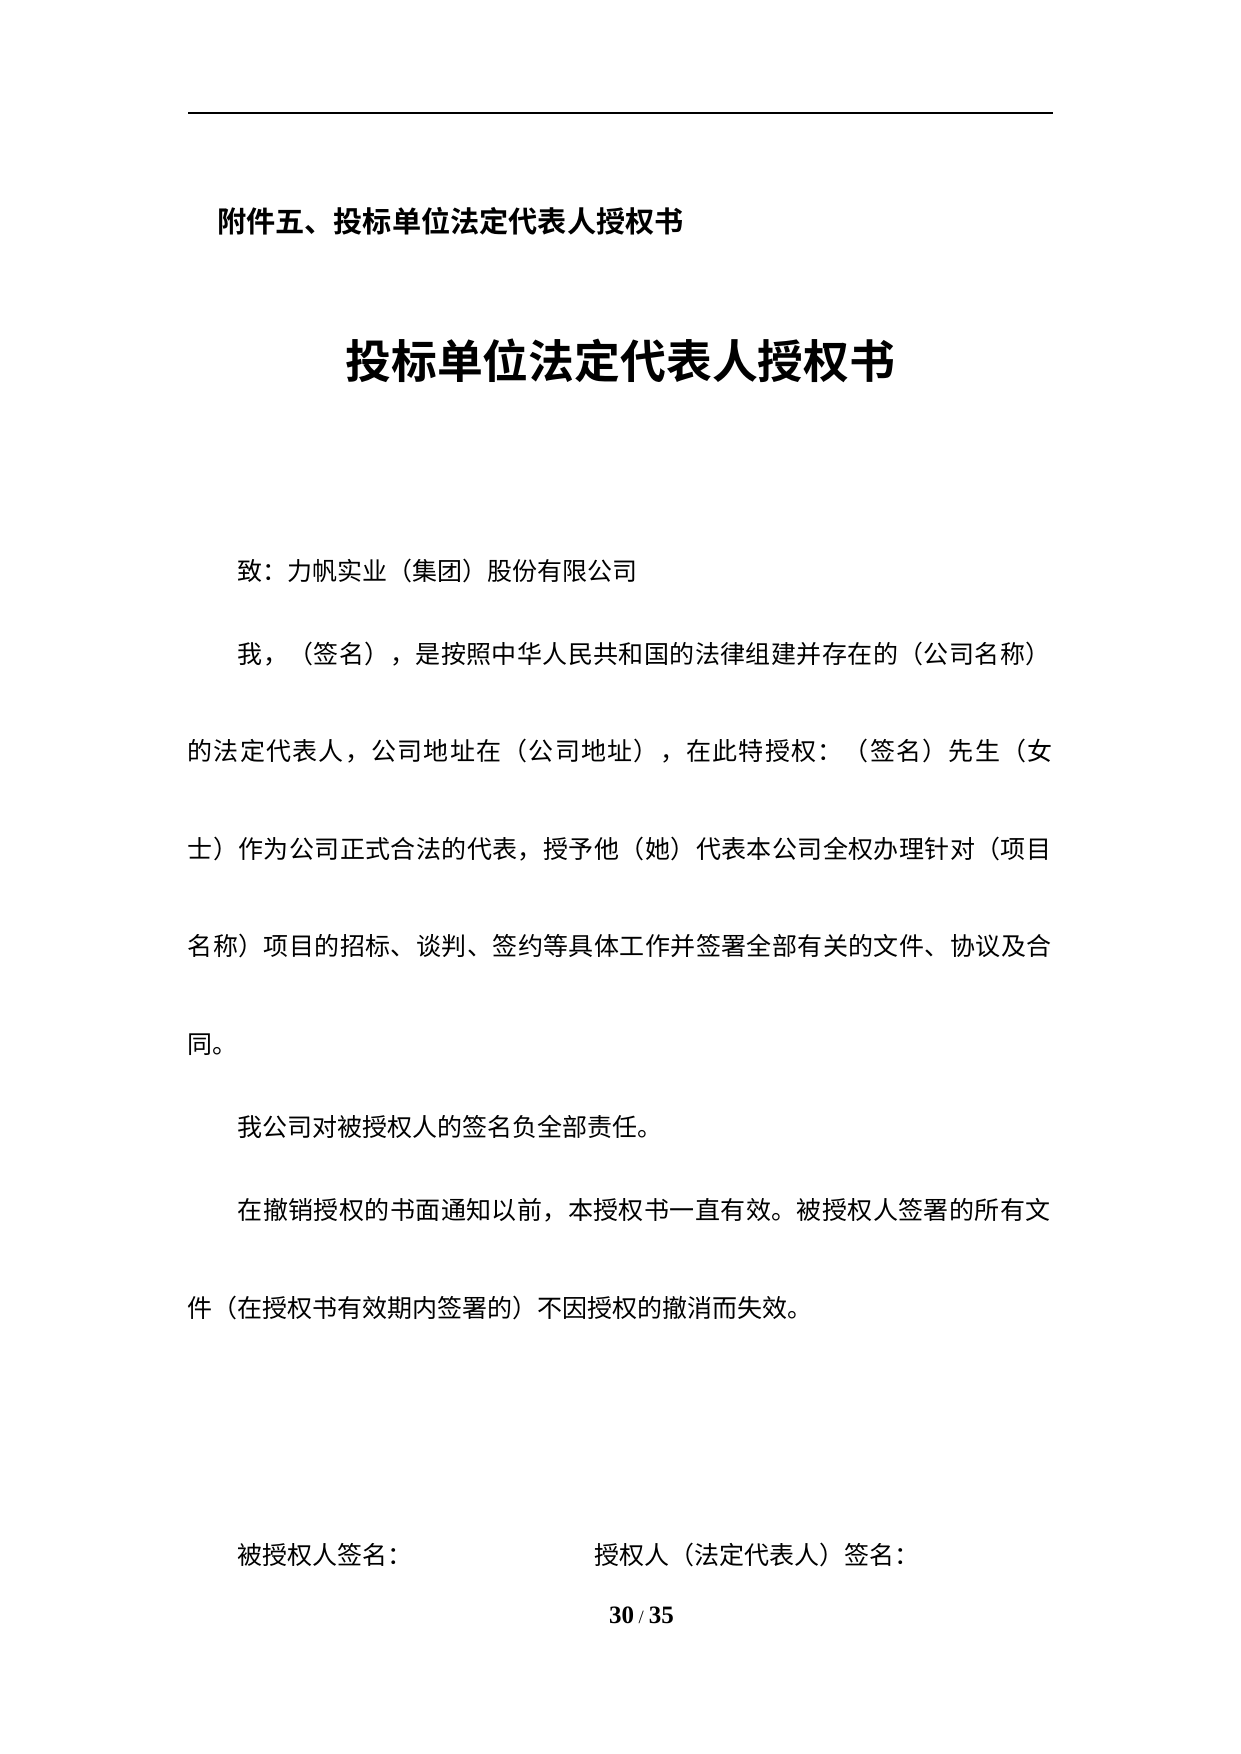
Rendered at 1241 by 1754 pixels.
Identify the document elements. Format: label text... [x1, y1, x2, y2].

text 致：力帆实业（集团）股份有限公司 [187, 537, 1053, 602]
subtitle 附件五、投标单位法定代表人授权书 [188, 187, 1053, 252]
text 在撤销授权的书面通知以前，本授权书一直有效。被授权人签署的所有文件（在授权书有效期内签署的）不因授权的撤消而失效。 [187, 1176, 1053, 1339]
text 投标单位法定代表人授权书 [187, 310, 1053, 408]
text 我公司对被授权人的签名负全部责任。 [187, 1093, 1053, 1158]
text 我，（签名），是按照中华人民共和国的法律组建并存在的（公司名称）的法定代表人，公司地址在（公司地址），在此特授权：（签名）先生（女士）作为公司正式合法的代表，授予他（她）代表本公司全权办理针对（项目名称）项目的招标、谈判、签约等具体工作并签署全部有关的文件、协议及合同。 [187, 620, 1053, 1075]
text 被授权人签名： 授权人（法定代表人）签名： [187, 1521, 1053, 1586]
